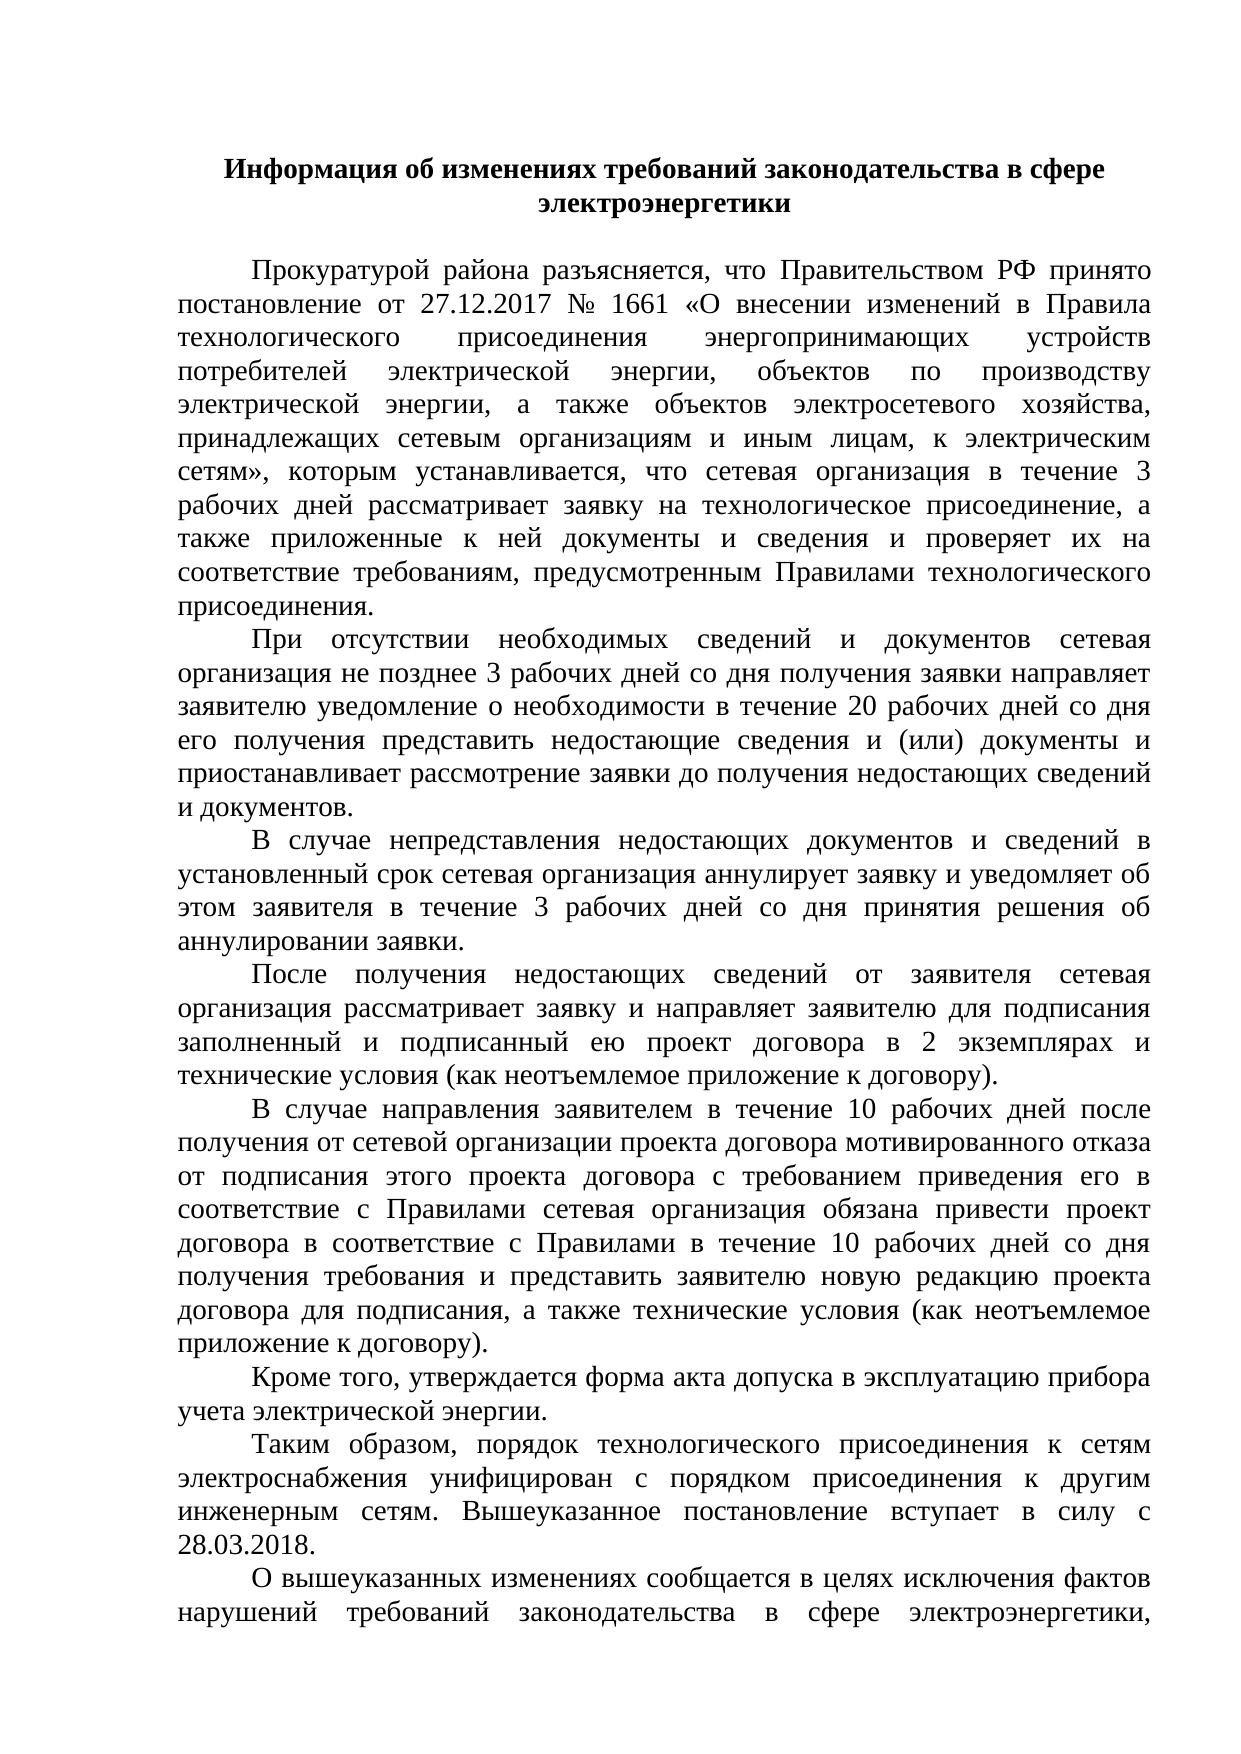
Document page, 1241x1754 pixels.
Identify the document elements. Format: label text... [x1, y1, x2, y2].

text В случае непредставления недостающих документов и сведений в установленный срок сетевая организация аннулирует заявку и уведомляет об этом заявителя в течение 3 рабочих дней со дня принятия решения об аннулировании заявки. [177, 822, 1152, 957]
text При отсутствии необходимых сведений и документов сетевая организация не позднее 3 рабочих дней со дня получения заявки направляет заявителю уведомление о необходимости в течение 20 рабочих дней со дня его получения представить недостающие сведения и (или) документы и приостанавливает рассмотрение заявки до получения недостающих сведений и документов. [177, 621, 1152, 822]
text В случае направления заявителем в течение 10 рабочих дней после получения от сетевой организации проекта договора мотивированного отказа от подписания этого проекта договора с требованием приведения его в соответствие с Правилами сетевая организация обязана привести проект договора в соответствие с Правилами в течение 10 рабочих дней со дня получения требования и представить заявителю новую редакцию проекта договора для подписания, а также технические условия (как неотъемлемое приложение к договору). [177, 1091, 1152, 1359]
text После получения недостающих сведений от заявителя сетевая организация рассматривает заявку и направляет заявителю для подписания заполненный и подписанный ею проект договора в 2 экземплярах и технические условия (как неотъемлемое приложение к договору). [177, 957, 1152, 1091]
text Прокуратурой района разъясняется, что Правительством РФ принято постановление от 27.12.2017 № 1661 «О внесении изменений в Правила технологического присоединения энергопринимающих устройств потребителей электрической энергии, объектов по производству электрической энергии, а также объектов электросетевого хозяйства, принадлежащих сетевым организациям и иным лицам, к электрическим сетям», которым устанавливается, что сетевая организация в течение 3 рабочих дней рассматривает заявку на технологическое присоединение, а также приложенные к ней документы и сведения и проверяет их на соответствие требованиям, предусмотренным Правилами технологического присоединения. [177, 252, 1152, 621]
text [177, 1560, 1152, 1627]
text Таким образом, порядок технологического присоединения к сетям электроснабжения унифицирован с порядком присоединения к другим инженерным сетям. Вышеуказанное постановление вступает в силу с 28.03.2018. [177, 1426, 1152, 1560]
text Информация об изменениях требований законодательства в сфере электроэнергетики [177, 152, 1152, 219]
text Кроме того, утверждается форма акта допуска в эксплуатацию прибора учета электрической энергии. [177, 1359, 1152, 1426]
